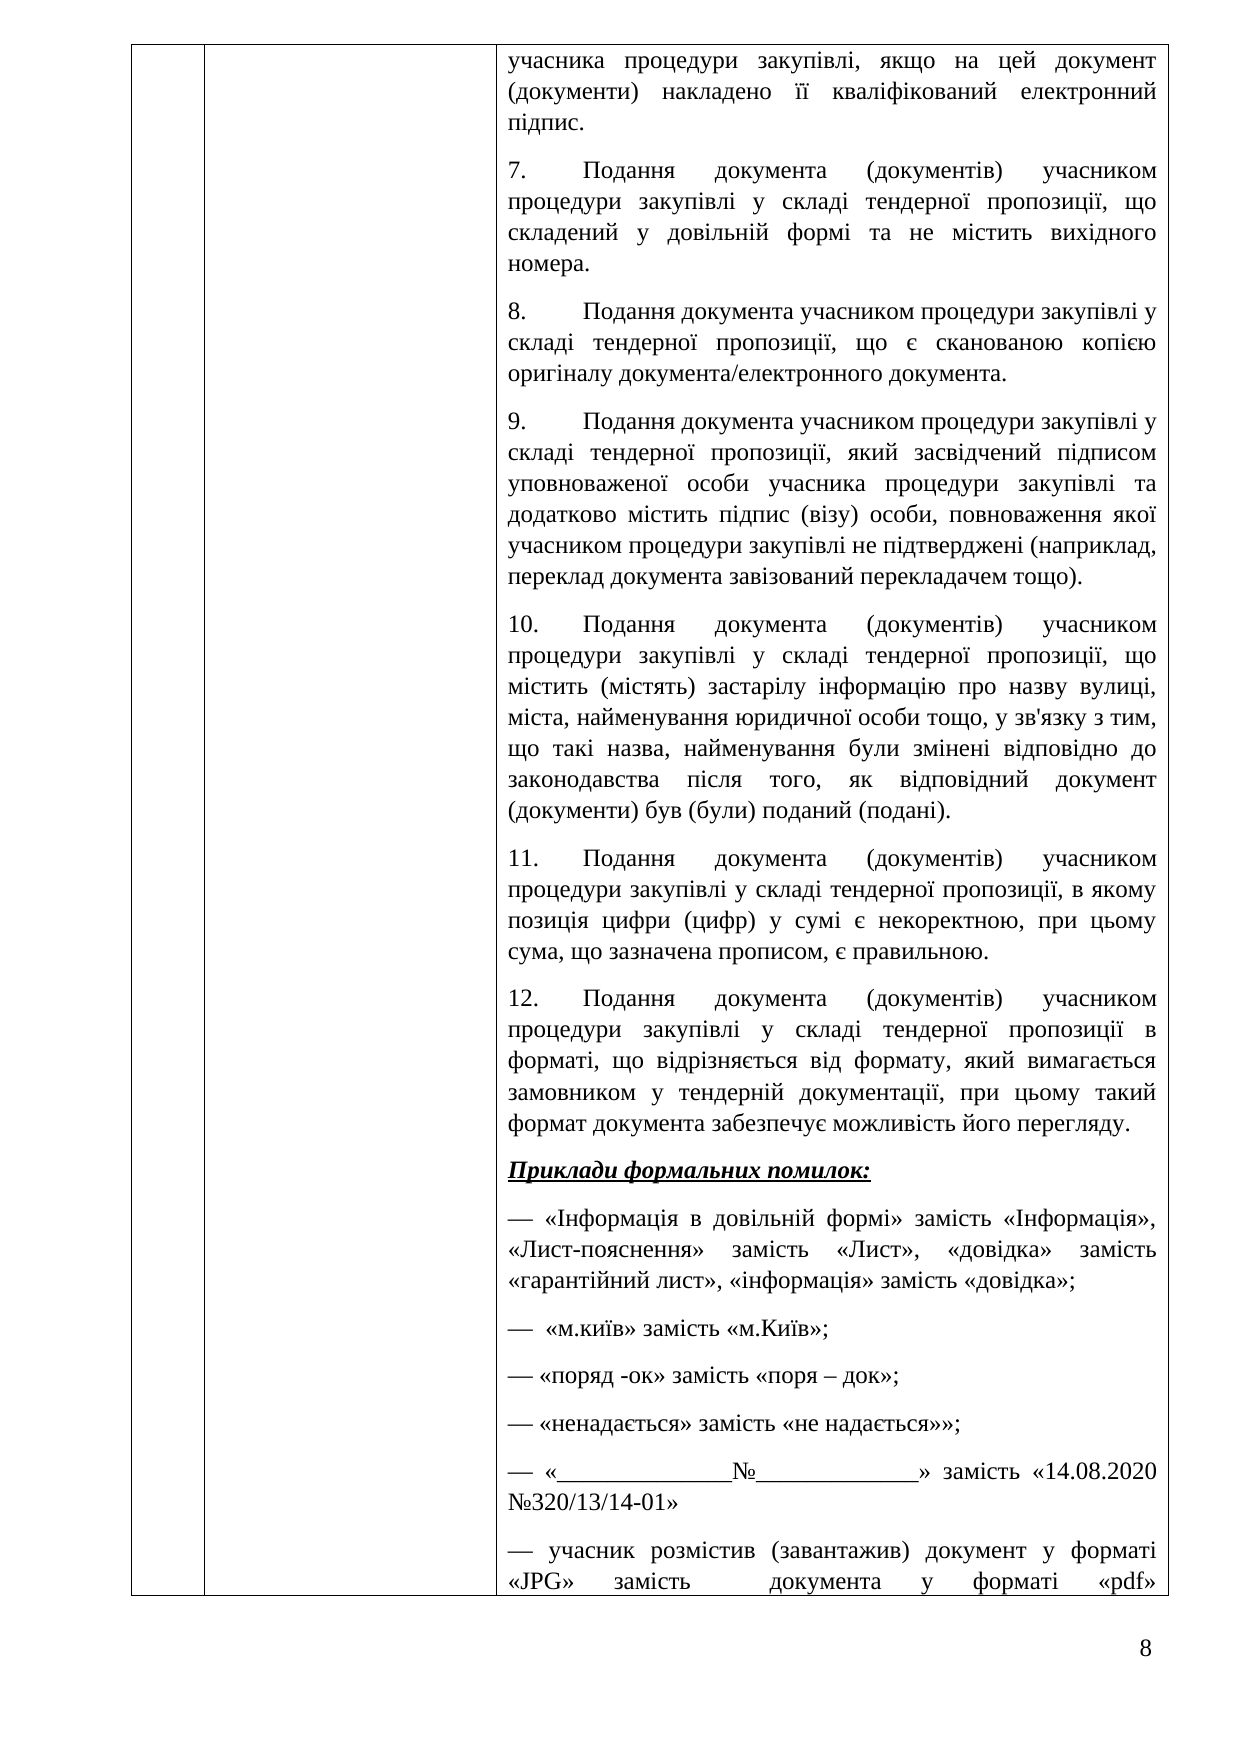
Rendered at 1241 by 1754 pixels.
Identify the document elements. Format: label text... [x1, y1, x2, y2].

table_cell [497, 45, 1168, 1594]
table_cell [205, 45, 496, 1594]
table_cell 1 [132, 45, 204, 1594]
